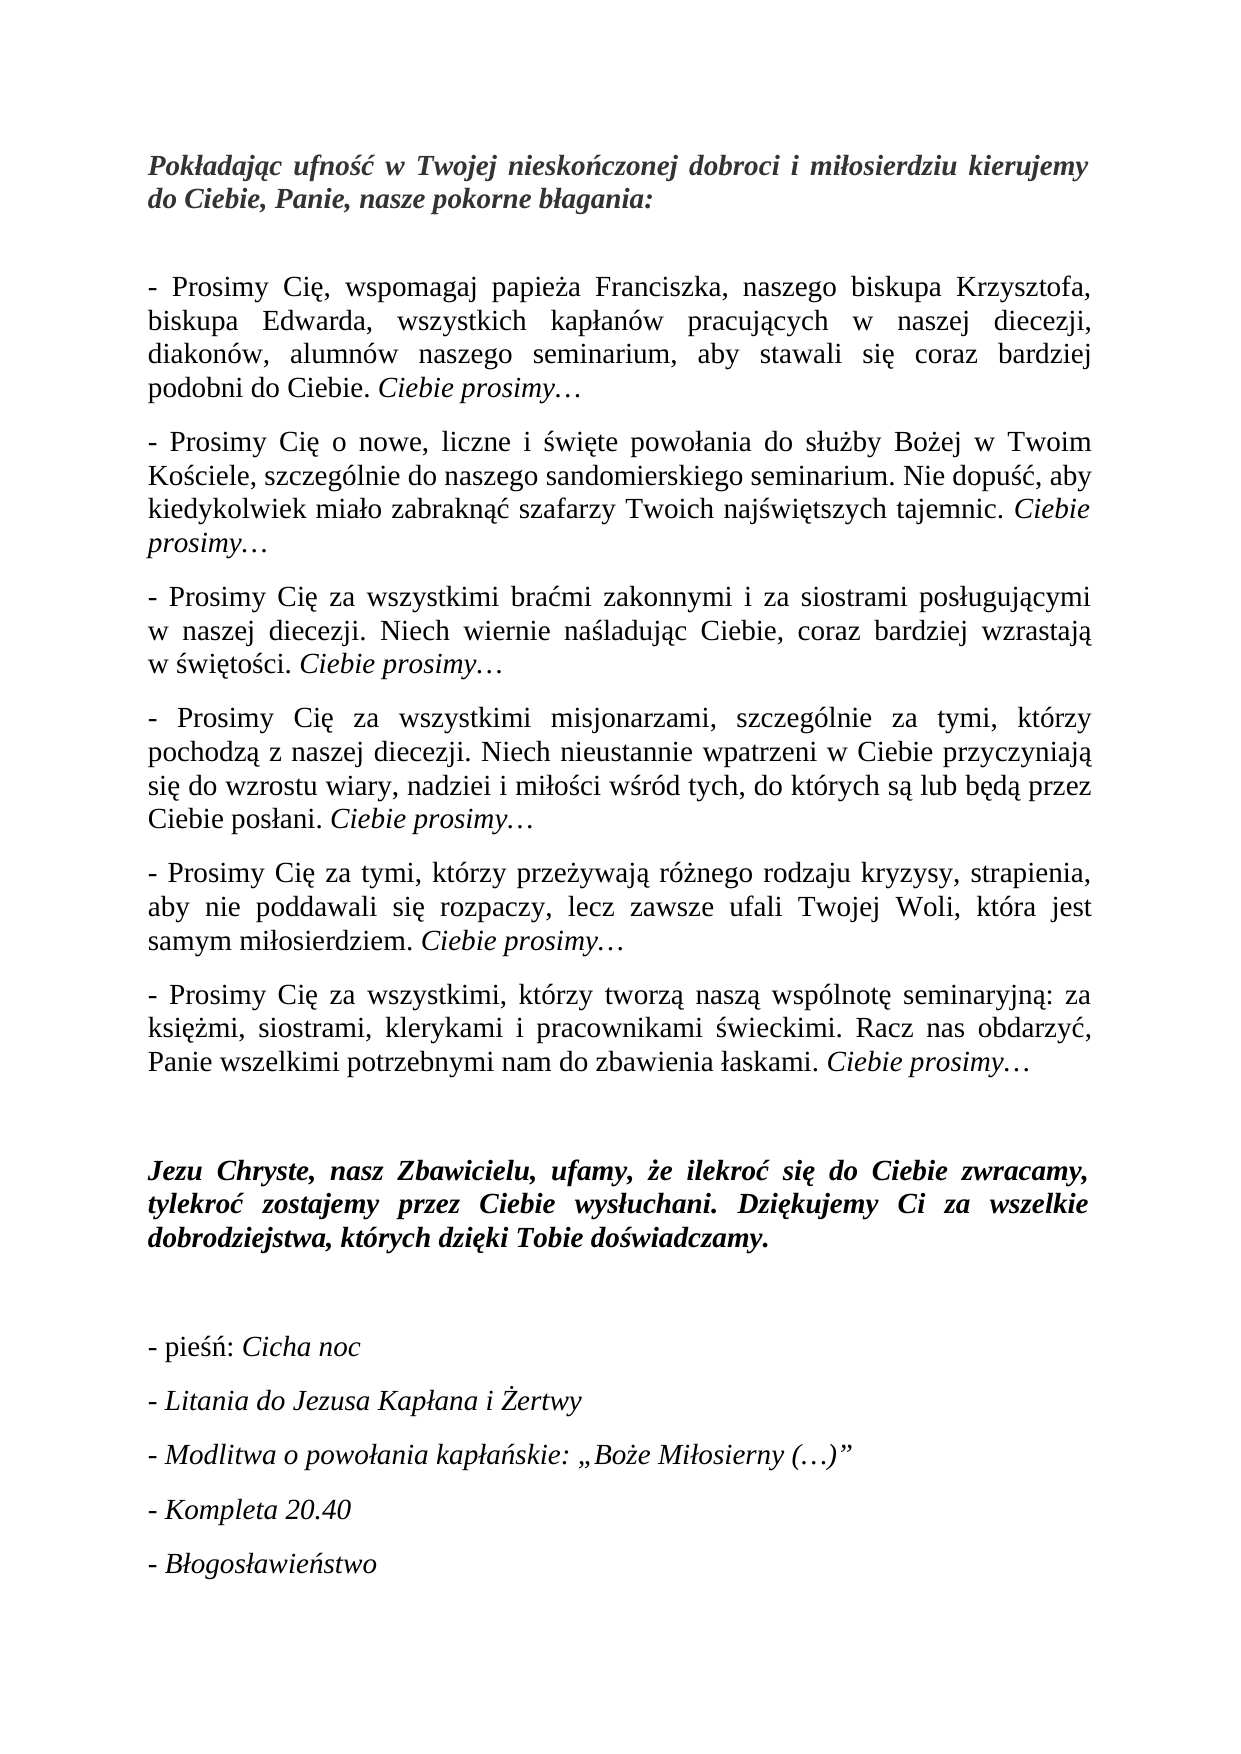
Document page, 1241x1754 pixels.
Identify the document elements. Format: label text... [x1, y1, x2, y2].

text - Litania do Jezusa Kapłana i Żertwy [148, 1383, 1093, 1417]
text Jezu Chryste, nasz Zbawicielu, ufamy, że ilekroć się do Ciebie zwracamy, tylekroć zostajemy przez Ciebie wysłuchani. Dziękujemy Ci za wszelkie dobrodziejstwa, których dzięki Tobie doświadczamy. [148, 1153, 1093, 1253]
text - Kompleta 20.40 [148, 1492, 1093, 1525]
text - Prosimy Cię za wszystkimi misjonarzami, szczególnie za tymi, którzy pochodzą z naszej diecezji. Niech nieustannie wpatrzeni w Ciebie przyczyniają się do wzrostu wiary, nadziei i miłości wśród tych, do których są lub będą przez Ciebie posłani. Ciebie prosimy… [148, 701, 1093, 835]
text - Prosimy Cię za wszystkimi braćmi zakonnymi i za siostrami posługującymi w naszej diecezji. Niech wiernie naśladując Ciebie, coraz bardziej wzrastają w świętości. Ciebie prosimy… [148, 579, 1093, 680]
text - Prosimy Cię o nowe, liczne i święte powołania do służby Bożej w Twoim Kościele, szczególnie do naszego sandomierskiego seminarium. Nie dopuść, aby kiedykolwiek miało zabraknąć szafarzy Twoich najświętszych tajemnic. Ciebie prosimy… [148, 424, 1093, 558]
text - Prosimy Cię, wspomagaj papieża Franciszka, naszego biskupa Krzysztofa, biskupa Edwarda, wszystkich kapłanów pracujących w naszej diecezji, diakonów, alumnów naszego seminarium, aby stawali się coraz bardziej podobni do Ciebie. Ciebie prosimy… [148, 269, 1093, 403]
text - Prosimy Cię za wszystkimi, którzy tworzą naszą wspólnotę seminaryjną: za księżmi, siostrami, klerykami i pracownikami świeckimi. Racz nas obdarzyć, Panie wszelkimi potrzebnymi nam do zbawienia łaskami. Ciebie prosimy… [148, 977, 1093, 1078]
text - pieśń: Cicha noc [148, 1329, 1093, 1362]
text - Modlitwa o powołania kapłańskie: „Boże Miłosierny (…)” [148, 1437, 1093, 1471]
text - Prosimy Cię za tymi, którzy przeżywają różnego rodzaju kryzysy, strapienia, aby nie poddawali się rozpaczy, lecz zawsze ufali Twojej Woli, która jest samym miłosierdziem. Ciebie prosimy… [148, 856, 1093, 956]
text Pokładając ufność w Twojej nieskończonej dobroci i miłosierdziu kierujemy do Ciebie, Panie, nasze pokorne błagania: [148, 148, 1093, 215]
text - Błogosławieństwo [148, 1546, 1093, 1580]
